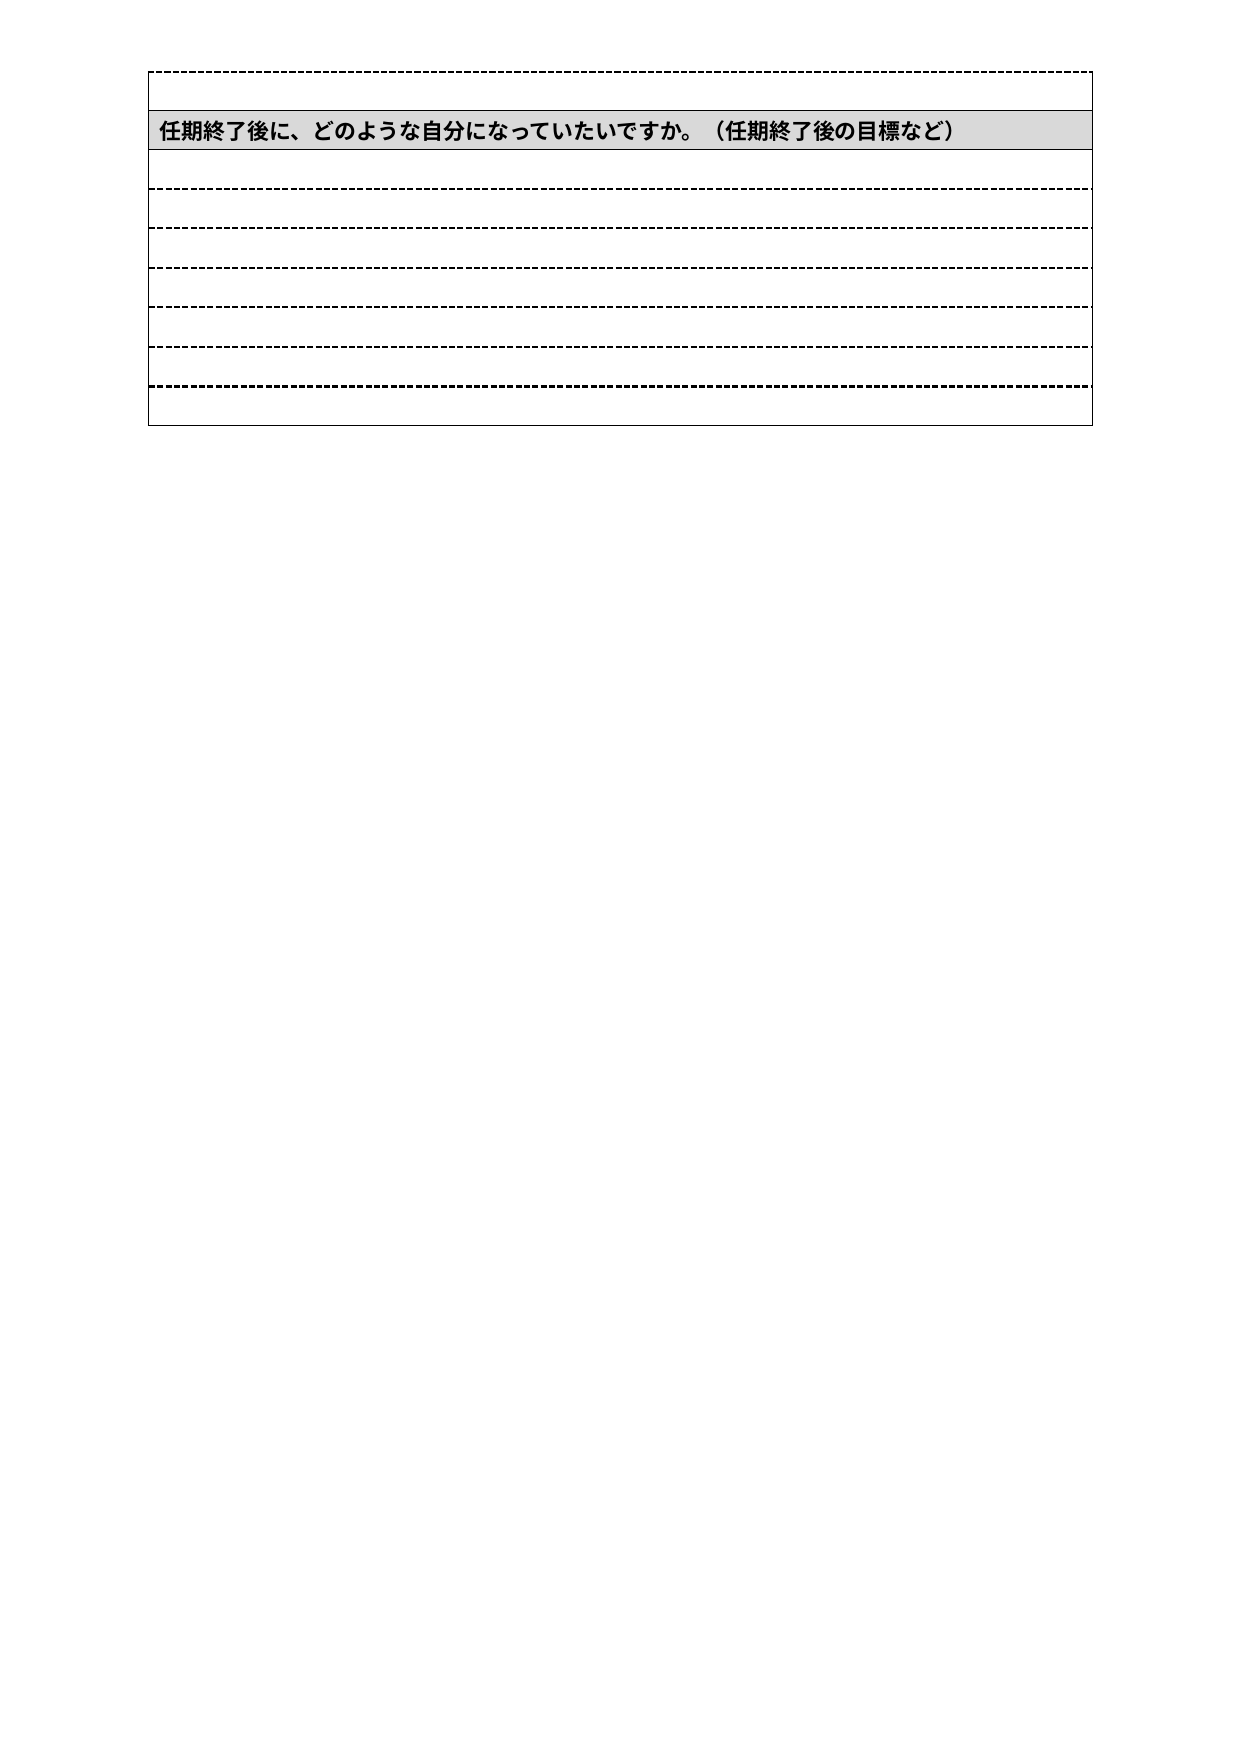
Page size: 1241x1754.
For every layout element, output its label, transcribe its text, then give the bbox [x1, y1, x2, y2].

table_cell [149, 71, 1092, 110]
table_cell [149, 267, 1092, 306]
table_cell [149, 227, 1092, 267]
table_cell [149, 346, 1092, 385]
table_cell [149, 188, 1092, 227]
table_cell [149, 150, 1092, 187]
table_cell [149, 385, 1092, 425]
table_cell 任期終了後に、どのような自分になっていたいですか。（任期終了後の目標など） [149, 111, 1092, 149]
table_cell [149, 306, 1092, 346]
